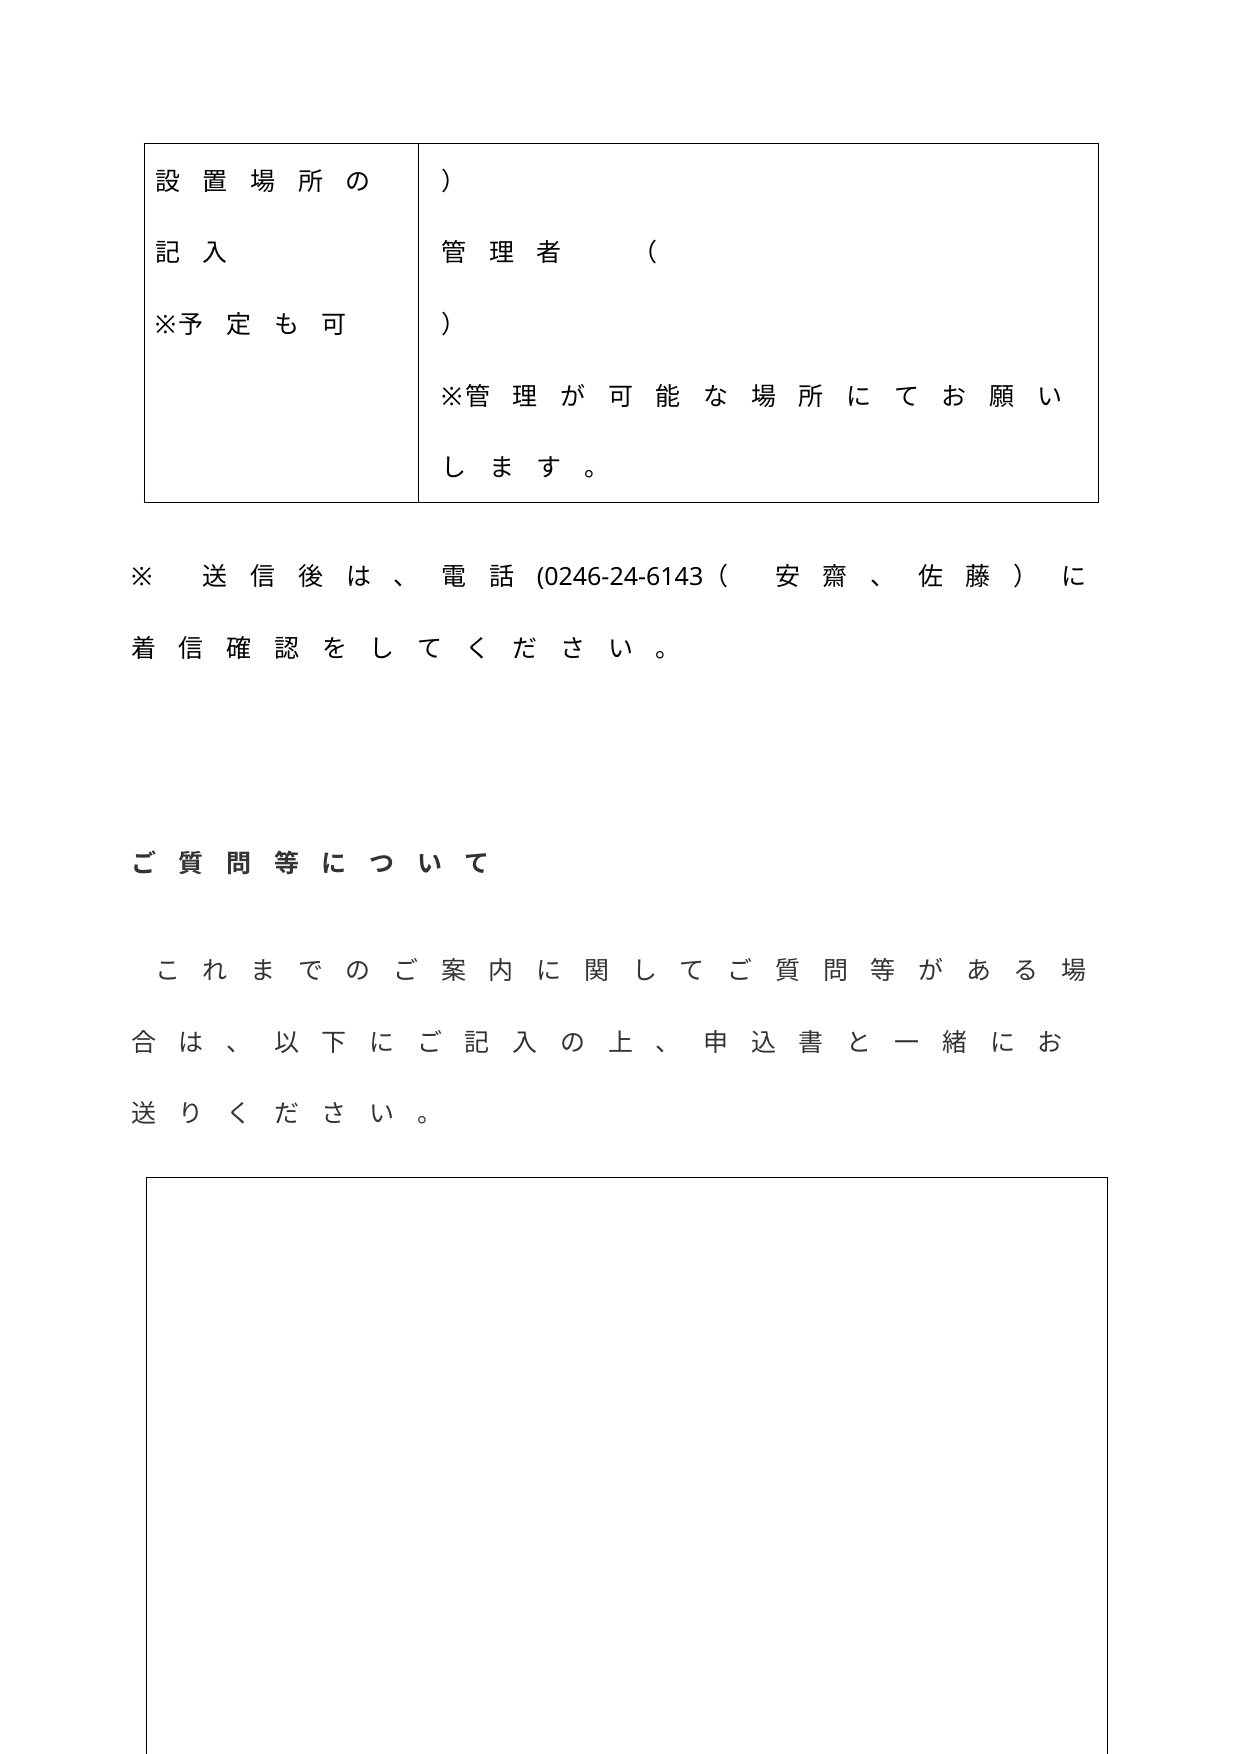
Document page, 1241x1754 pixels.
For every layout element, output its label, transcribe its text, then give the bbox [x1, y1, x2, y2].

text ※ 送信後は、電話(0246-24-6143（ 安齋、佐藤）に着信確認をしてください。 [131, 539, 1109, 682]
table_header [419, 144, 1098, 502]
text ご質問等について [131, 825, 1109, 897]
table_header 設置場所の記入 ※予定も可 [145, 144, 418, 502]
text これまでのご案内に関してご質問等がある場合は、以下にご記入の上、申込書と一緒にお送りください。 [131, 933, 1109, 1148]
